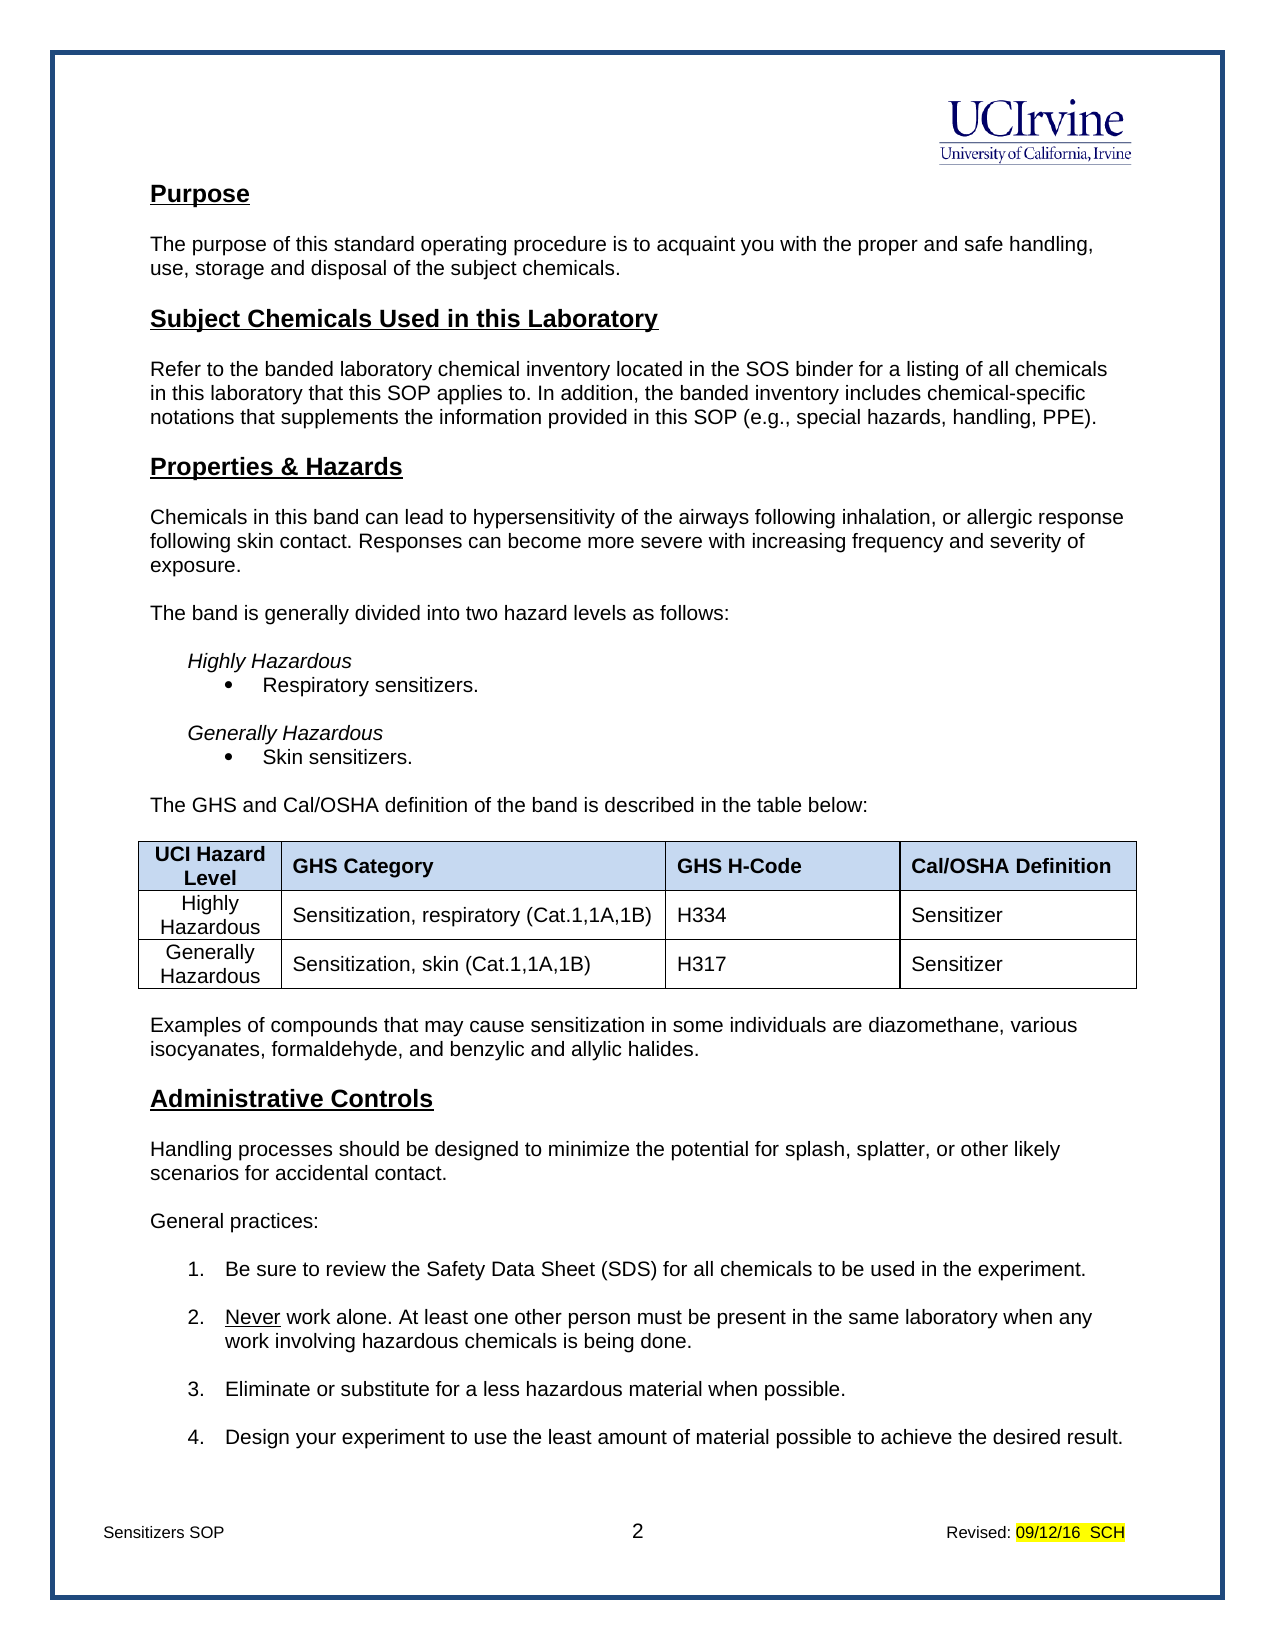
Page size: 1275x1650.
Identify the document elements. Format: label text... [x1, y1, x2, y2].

table_cell H317 [666, 940, 899, 988]
list Design your experiment to use the least amount of material possible to achieve the desired result. [187, 1425, 1125, 1449]
list Respiratory sensitizers. [225, 673, 1125, 697]
text Chemicals in this band can lead to hypersensitivity of the airways following inhalation, or allergic response following skin contact. Responses can become more severe with increasing frequency and severity of exposure. [150, 505, 1125, 577]
table_header GHS Category [282, 842, 665, 890]
table_header UCI Hazard Level [139, 842, 281, 890]
text Handling processes should be designed to minimize the potential for splash, splatter, or other likely scenarios for accidental contact. [150, 1137, 1125, 1185]
text The purpose of this standard operating procedure is to acquaint you with the proper and safe handling, use, storage and disposal of the subject chemicals. [150, 232, 1125, 280]
list Be sure to review the Safety Data Sheet (SDS) for all chemicals to be used in the experiment. [187, 1257, 1125, 1281]
table_cell Sensitizer [901, 940, 1136, 988]
text Subject Chemicals Used in this Laboratory [150, 304, 1125, 333]
table_header Cal/OSHA Definition [901, 842, 1136, 890]
text General practices: [150, 1209, 1125, 1233]
text Examples of compounds that may cause sensitization in some individuals are diazomethane, various isocyanates, formaldehyde, and benzylic and allylic halides. [150, 1013, 1125, 1061]
text Highly Hazardous [187, 649, 1125, 673]
list Skin sensitizers. [225, 745, 1125, 769]
table_cell Highly Hazardous [139, 891, 281, 939]
list Never work alone. At least one other person must be present in the same laboratory when any work involving hazardous chemicals is being done. [187, 1305, 1125, 1353]
table_header GHS H-Code [666, 842, 899, 890]
text Properties & Hazards [150, 452, 1125, 481]
text The GHS and Cal/OSHA definition of the band is described in the table below: [150, 793, 1125, 817]
table_cell Sensitizer [901, 891, 1136, 939]
text Administrative Controls [150, 1084, 1125, 1113]
table_cell Sensitization, skin (Cat.1,1A,1B) [282, 940, 665, 988]
text Refer to the banded laboratory chemical inventory located in the SOS binder for a listing of all chemicals in this laboratory that this SOP applies to. In addition, the banded inventory includes chemical-specific notations that supplements the information provided in this SOP (e.g., special hazards, handling, PPE). [150, 357, 1125, 428]
text Purpose [150, 179, 1125, 208]
table_cell Generally Hazardous [139, 940, 281, 988]
picture [939, 95, 1164, 171]
table_cell H334 [666, 891, 899, 939]
list Eliminate or substitute for a less hazardous material when possible. [187, 1377, 1125, 1401]
text The band is generally divided into two hazard levels as follows: [150, 601, 1125, 625]
table_cell Sensitization, respiratory (Cat.1,1A,1B) [282, 891, 665, 939]
text Generally Hazardous [187, 721, 1125, 745]
